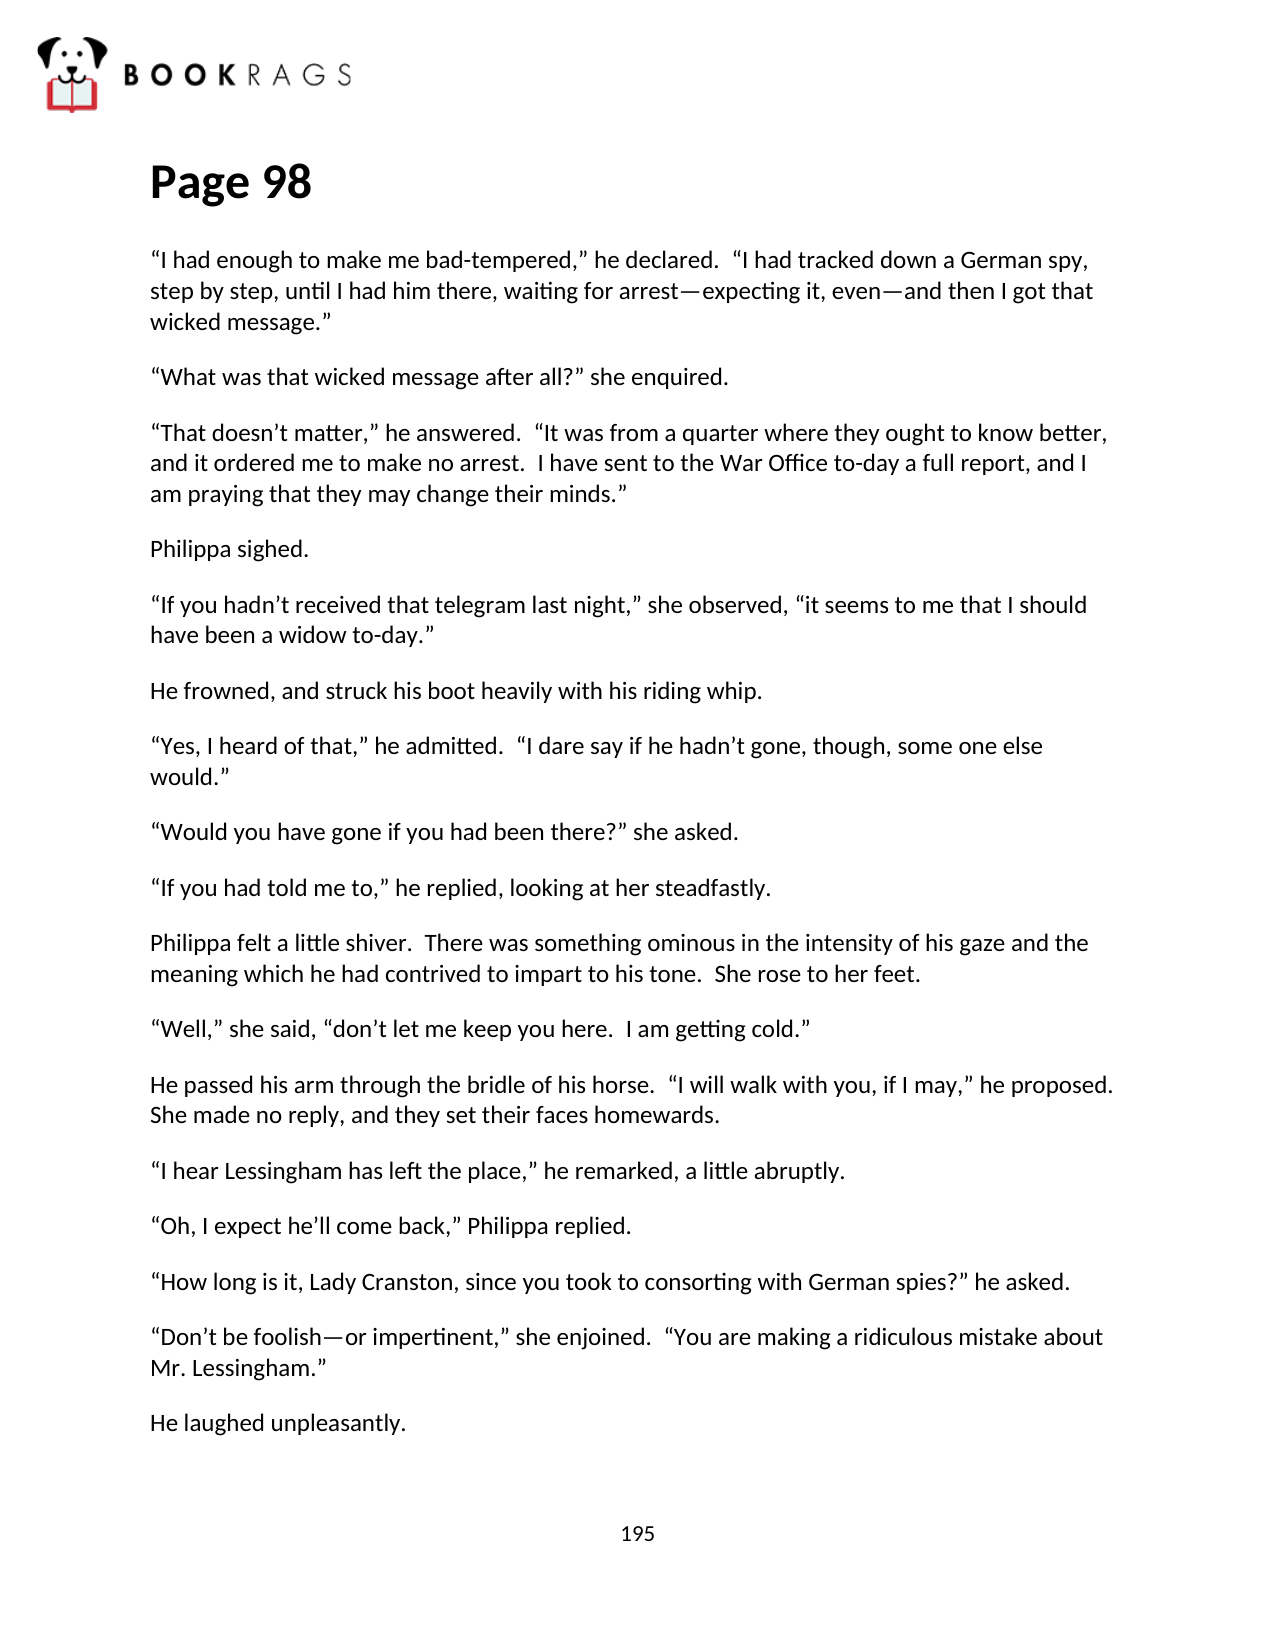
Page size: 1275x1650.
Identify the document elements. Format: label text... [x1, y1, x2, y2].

text Page 98 [150, 150, 1125, 211]
text “That doesn’t matter,” he answered. “It was from a quarter where they ought to know better, and it ordered me to make no arrest. I have sent to the War Office to-day a full report, and I am praying that they may change their minds.” [150, 417, 1125, 508]
text He passed his arm through the bridle of his horse. “I will walk with you, if I may,” he proposed. She made no reply, and they set their faces homewards. [150, 1069, 1125, 1130]
text “Well,” she said, “don’t let me keep you here. I am getting cold.” [150, 1013, 1125, 1044]
text “What was that wicked message after all?” she enquired. [150, 361, 1125, 392]
text “If you hadn’t received that telegram last night,” she observed, “it seems to me that I should have been a widow to-day.” [150, 589, 1125, 650]
text “Yes, I heard of that,” he admitted. “I dare say if he hadn’t gone, though, some one else would.” [150, 730, 1125, 791]
picture [37, 37, 351, 113]
text “Oh, I expect he’ll come back,” Philippa replied. [150, 1211, 1125, 1241]
text “I hear Lessingham has left the place,” he remarked, a little abruptly. [150, 1155, 1125, 1186]
text “If you had told me to,” he replied, looking at her steadfastly. [150, 872, 1125, 902]
text Philippa felt a little shiver. There was something ominous in the intensity of his gaze and the meaning which he had contrived to impart to his tone. She rose to her feet. [150, 927, 1125, 988]
text “I had enough to make me bad-tempered,” he declared. “I had tracked down a German spy, step by step, until I had him there, waiting for arrest—­expecting it, even—­and then I got that wicked message.” [150, 244, 1125, 336]
text “Don’t be foolish—­or impertinent,” she enjoined. “You are making a ridiculous mistake about Mr. Lessingham.” [150, 1322, 1125, 1383]
text He frowned, and struck his boot heavily with his riding whip. [150, 675, 1125, 705]
text He laughed unpleasantly. [150, 1408, 1125, 1438]
text “Would you have gone if you had been there?” she asked. [150, 816, 1125, 847]
text Philippa sighed. [150, 533, 1125, 564]
text “How long is it, Lady Cranston, since you took to consorting with German spies?” he asked. [150, 1266, 1125, 1297]
